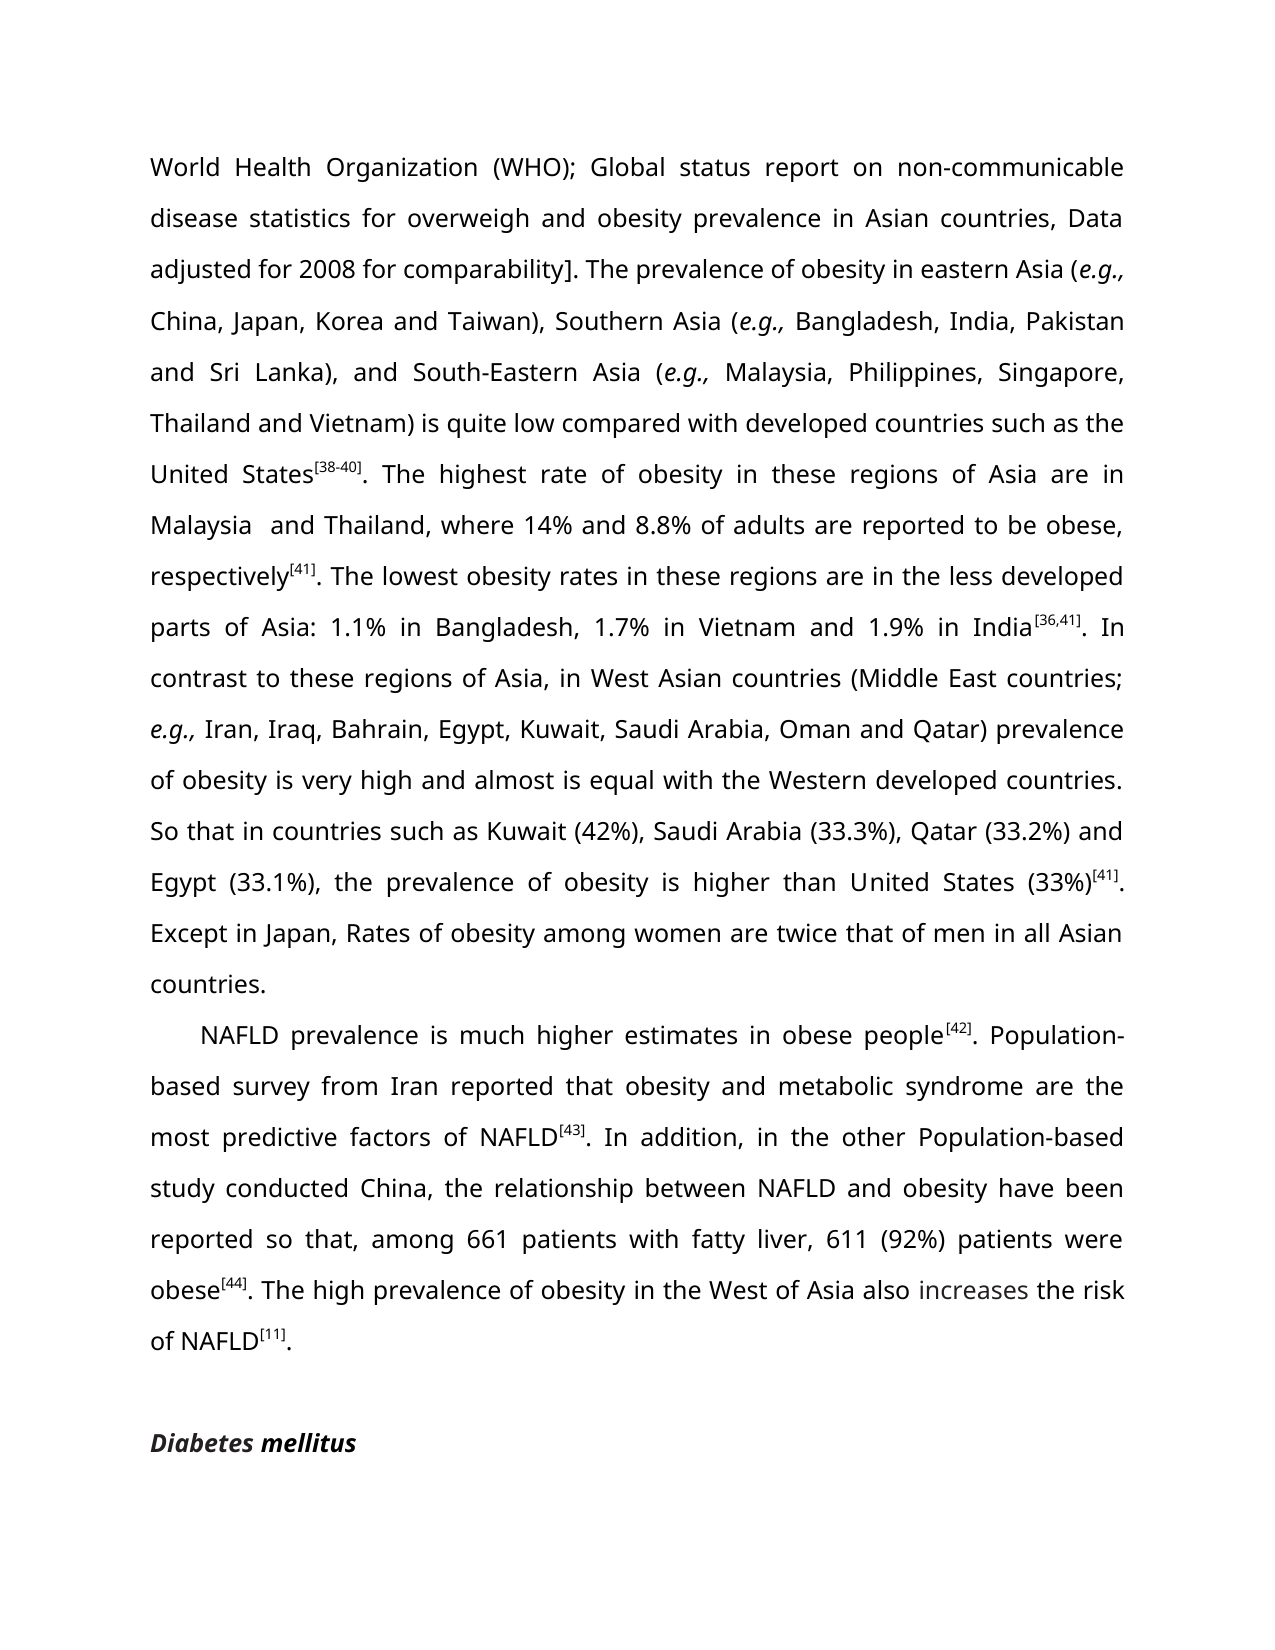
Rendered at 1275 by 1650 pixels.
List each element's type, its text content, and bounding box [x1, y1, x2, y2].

text Diabetes mellitus [150, 1426, 1125, 1460]
text NAFLD prevalence is much higher estimates in obese people[42]. Population-based survey from Iran reported that obesity and metabolic syndrome are the most predictive factors of NAFLD[43]. In addition, in the other Population-based study conducted China, the relationship between NAFLD and obesity have been reported so that, among 661 patients with fatty liver, 611 (92%) patients were obese[44]. The high prevalence of obesity in the West of Asia also increases the risk of NAFLD[11]. [150, 1018, 1125, 1358]
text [150, 150, 1125, 1001]
